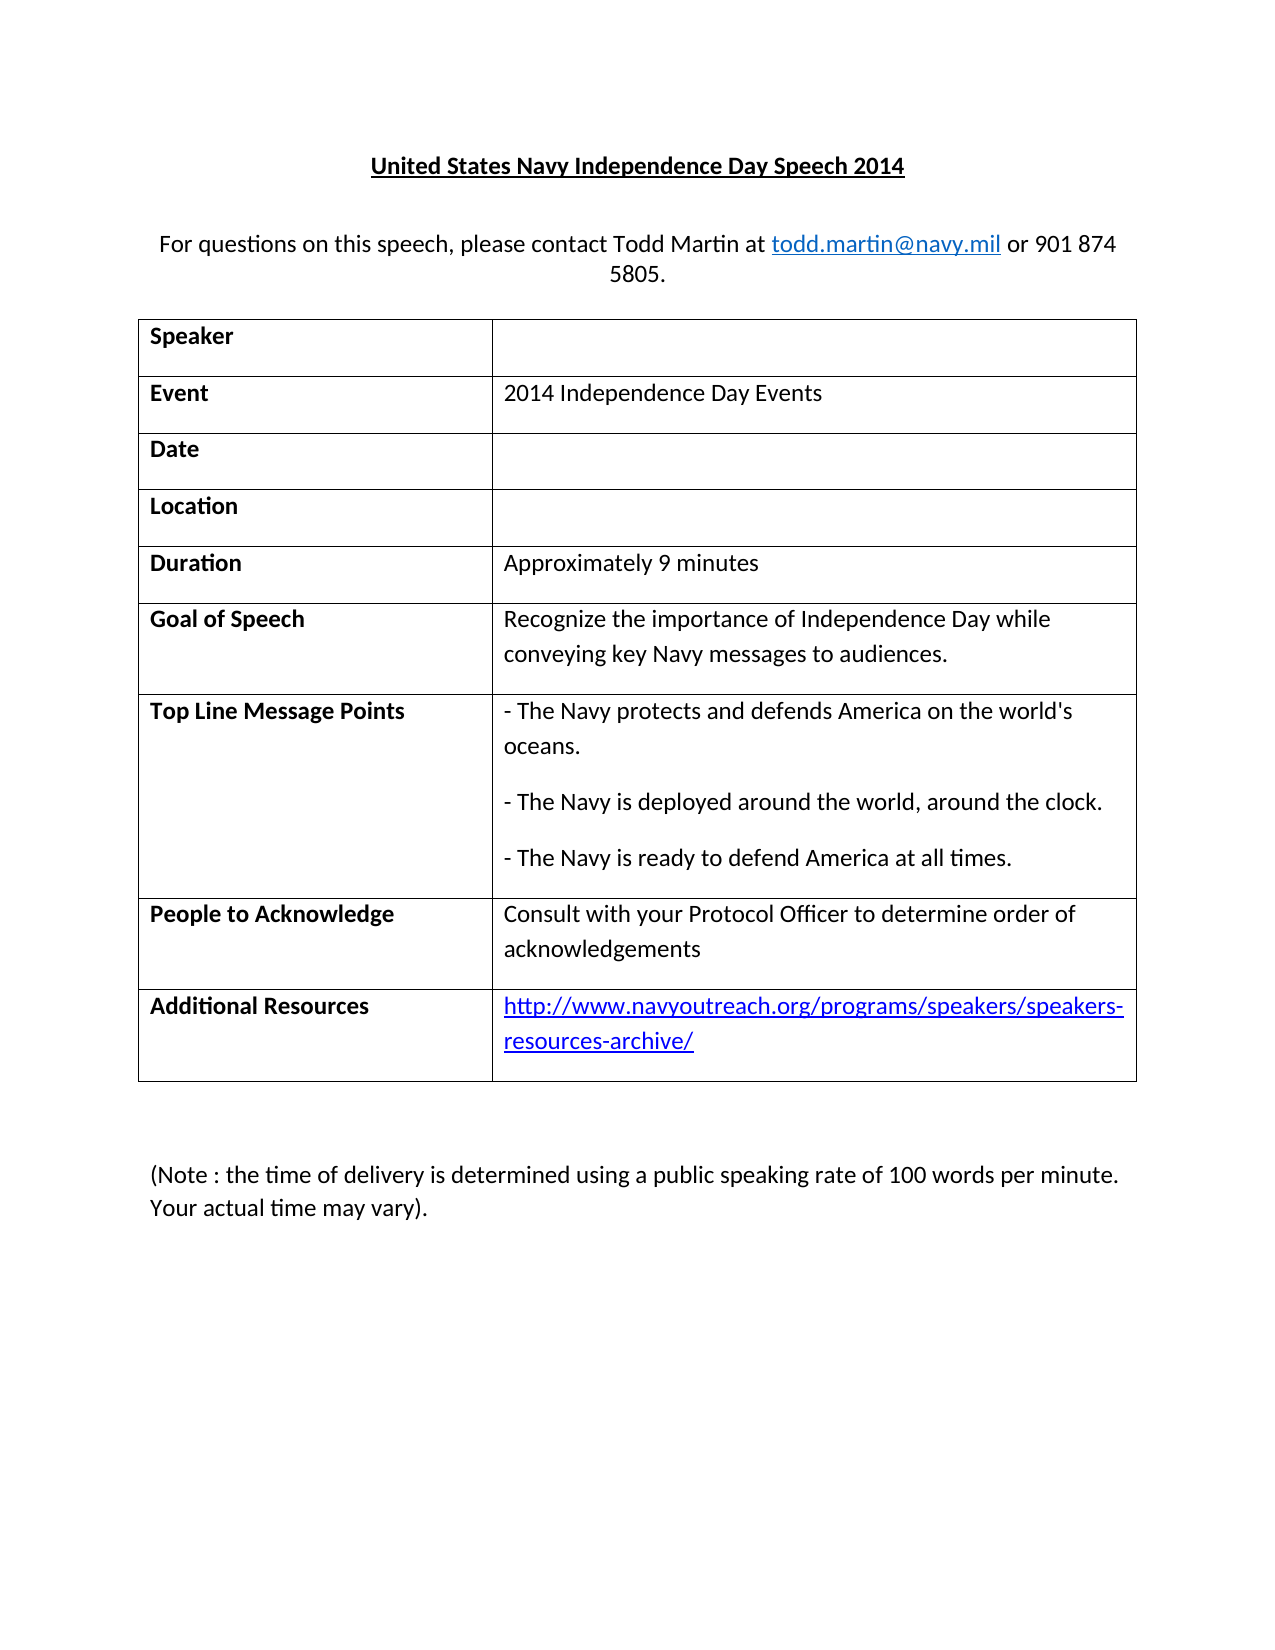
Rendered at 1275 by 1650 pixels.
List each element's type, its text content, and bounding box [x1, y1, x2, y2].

text For questions on this speech, please contact Todd Martin at todd.martin@navy.mil or 901 874 5805. [150, 228, 1125, 289]
table_cell Recognize the importance of Independence Day while conveying key Navy messages to audiences. [493, 604, 1136, 694]
table_cell Date [139, 434, 492, 489]
table_cell Additional Resources [139, 990, 492, 1081]
table_cell Consult with your Protocol Officer to determine order of acknowledgements [493, 899, 1136, 989]
table_cell Goal of Speech [139, 604, 492, 694]
table_cell http://www.navyoutreach.org/programs/speakers/speakers-resources-archive/ [493, 990, 1136, 1081]
table_cell Location [139, 490, 492, 546]
table_cell [493, 490, 1136, 546]
table_cell [493, 434, 1136, 489]
table_cell Duration [139, 547, 492, 603]
table_cell 2014 Independence Day Events [493, 377, 1136, 433]
table_cell - The Navy protects and defends America on the world's oceans. - The Navy is deployed around the world, around the clock. - The Navy is ready to defend America at all times. [493, 695, 1136, 898]
table_cell Approximately 9 minutes [493, 547, 1136, 603]
table_cell Event [139, 377, 492, 433]
table_cell People to Acknowledge [139, 899, 492, 989]
table_header [493, 320, 1136, 376]
table_cell Top Line Message Points [139, 695, 492, 898]
text United States Navy Independence Day Speech 2014 [150, 150, 1125, 181]
table_header Speaker [139, 320, 492, 376]
text (Note : the time of delivery is determined using a public speaking rate of 100 words per minute. Your actual time may vary). [150, 1160, 1125, 1223]
